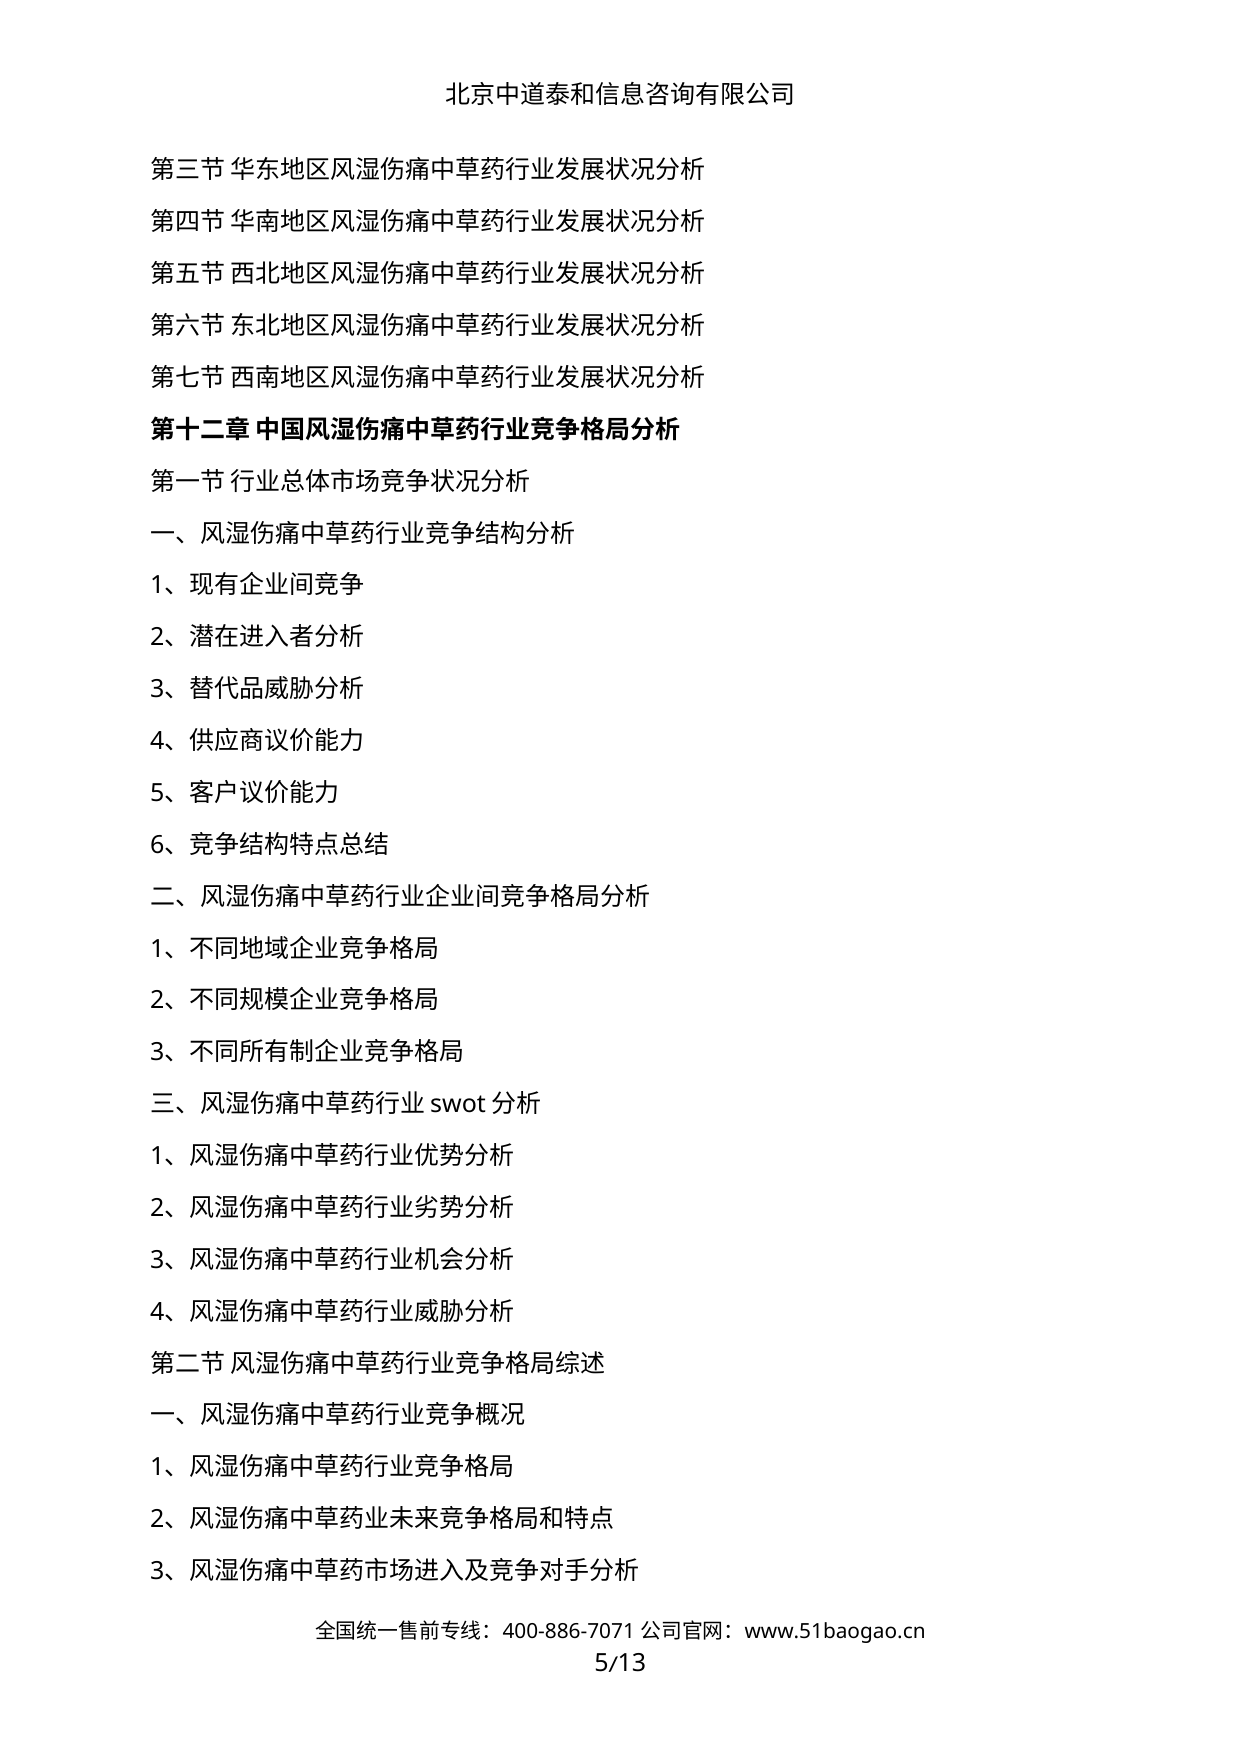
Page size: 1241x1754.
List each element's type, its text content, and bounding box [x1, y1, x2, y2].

text 6、竞争结构特点总结 [150, 824, 1090, 861]
text 一、风湿伤痛中草药行业竞争结构分析 [150, 513, 1090, 549]
text 2、风湿伤痛中草药业未来竞争格局和特点 [150, 1499, 1090, 1535]
text 第五节 西北地区风湿伤痛中草药行业发展状况分析 [150, 254, 1090, 290]
text 一、风湿伤痛中草药行业竞争概况 [150, 1395, 1090, 1431]
text 第四节 华南地区风湿伤痛中草药行业发展状况分析 [150, 202, 1090, 238]
text 3、替代品威胁分析 [150, 669, 1090, 705]
text 第六节 东北地区风湿伤痛中草药行业发展状况分析 [150, 306, 1090, 342]
text 1、风湿伤痛中草药行业竞争格局 [150, 1447, 1090, 1483]
text 2、风湿伤痛中草药行业劣势分析 [150, 1187, 1090, 1224]
text 3、风湿伤痛中草药行业机会分析 [150, 1239, 1090, 1276]
text 第三节 华东地区风湿伤痛中草药行业发展状况分析 [150, 150, 1090, 186]
text 1、不同地域企业竞争格局 [150, 928, 1090, 964]
text 3、风湿伤痛中草药市场进入及竞争对手分析 [150, 1551, 1090, 1587]
text 第十二章 中国风湿伤痛中草药行业竞争格局分析 [150, 409, 1090, 446]
text 5、客户议价能力 [150, 772, 1090, 809]
text 第二节 风湿伤痛中草药行业竞争格局综述 [150, 1343, 1090, 1379]
text 1、风湿伤痛中草药行业优势分析 [150, 1136, 1090, 1172]
text 三、风湿伤痛中草药行业swot分析 [150, 1084, 1090, 1120]
text 第一节 行业总体市场竞争状况分析 [150, 461, 1090, 497]
text 4、风湿伤痛中草药行业威胁分析 [150, 1291, 1090, 1327]
text 2、潜在进入者分析 [150, 617, 1090, 653]
text 二、风湿伤痛中草药行业企业间竞争格局分析 [150, 876, 1090, 912]
text 第七节 西南地区风湿伤痛中草药行业发展状况分析 [150, 357, 1090, 394]
text 1、现有企业间竞争 [150, 565, 1090, 601]
text 3、不同所有制企业竞争格局 [150, 1032, 1090, 1068]
text 2、不同规模企业竞争格局 [150, 980, 1090, 1016]
text 4、供应商议价能力 [150, 721, 1090, 757]
